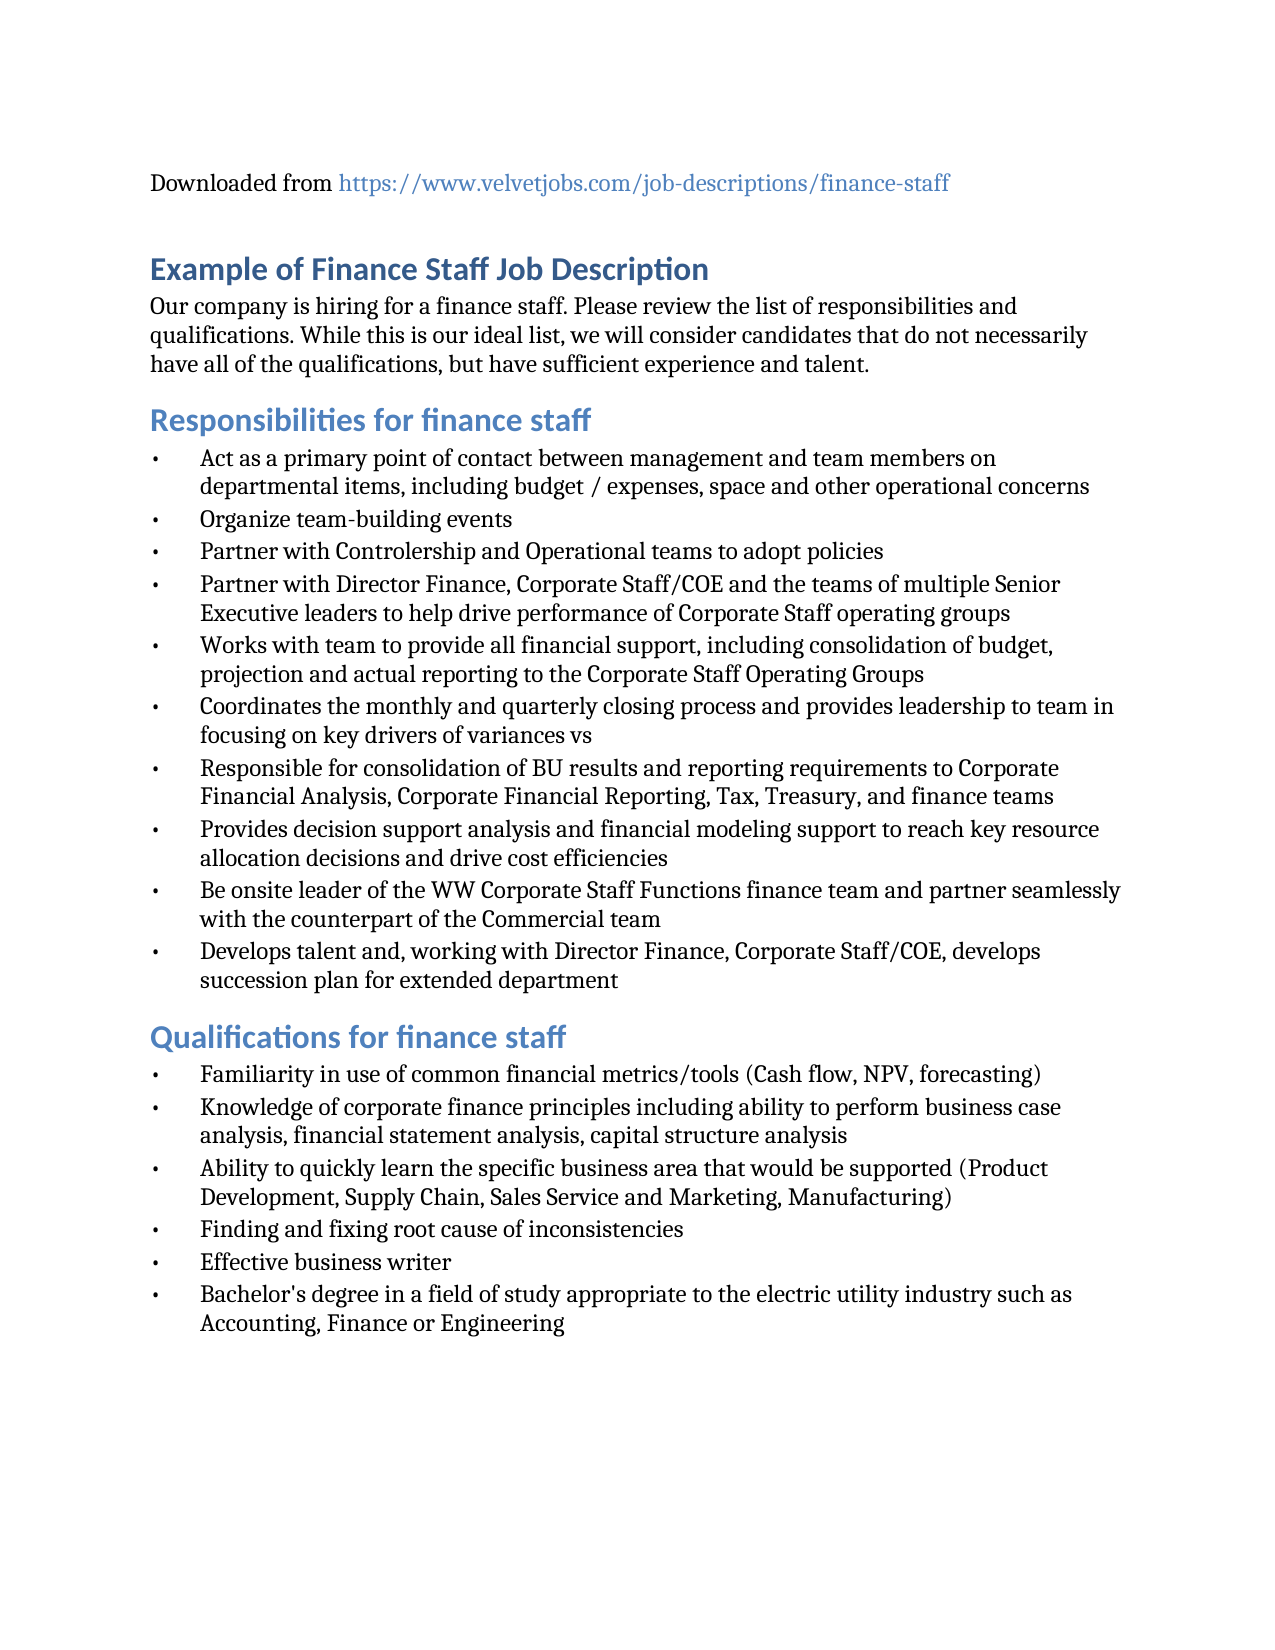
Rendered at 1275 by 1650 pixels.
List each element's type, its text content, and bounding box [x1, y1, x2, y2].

list Ability to quickly learn the specific business area that would be supported (Product Development, Supply Chain, Sales Service and Marketing, Manufacturing) [150, 1154, 1125, 1211]
list Partner with Director Finance, Corporate Staff/COE and the teams of multiple Senior Executive leaders to help drive performance of Corporate Staff operating groups [150, 570, 1125, 627]
list Finding and fixing root cause of inconsistencies [150, 1215, 1125, 1244]
list Be onsite leader of the WW Corporate Staff Functions finance team and partner seamlessly with the counterpart of the Commercial team [150, 876, 1125, 933]
list Responsible for consolidation of BU results and reporting requirements to Corporate Financial Analysis, Corporate Financial Reporting, Tax, Treasury, and finance teams [150, 753, 1125, 811]
list Works with team to provide all financial support, including consolidation of budget, projection and actual reporting to the Corporate Staff Operating Groups [150, 631, 1125, 688]
text Downloaded from https://www.velvetjobs.com/job-descriptions/finance-staff [150, 169, 1125, 197]
list Bachelor's degree in a field of study appropriate to the electric utility industry such as Accounting, Finance or Engineering [150, 1280, 1125, 1338]
list Develops talent and, working with Director Finance, Corporate Staff/COE, develops succession plan for extended department [150, 937, 1125, 995]
list Effective business writer [150, 1248, 1125, 1276]
list Familiarity in use of common financial metrics/tools (Cash flow, NPV, forecasting) [150, 1060, 1125, 1089]
text Our company is hiring for a finance staff. Please review the list of responsibilities and qualifications. While this is our ideal list, we will consider candidates that do not necessarily have all of the qualifications, but have sufficient experience and talent. [150, 292, 1125, 378]
list Act as a primary point of contact between management and team members on departmental items, including budget / expenses, space and other operational concerns [150, 443, 1125, 501]
subtitle Qualifications for finance staff [150, 1016, 1125, 1056]
list Provides decision support analysis and financial modeling support to reach key resource allocation decisions and drive cost efficiencies [150, 815, 1125, 872]
list Partner with Controlership and Operational teams to adopt policies [150, 537, 1125, 566]
list Organize team-building events [150, 505, 1125, 533]
subtitle Example of Finance Staff Job Description [150, 247, 1125, 288]
list Coordinates the monthly and quarterly closing process and provides leadership to team in focusing on key drivers of variances vs [150, 692, 1125, 750]
subtitle Responsibilities for finance staff [150, 399, 1125, 440]
list Knowledge of corporate finance principles including ability to perform business case analysis, financial statement analysis, capital structure analysis [150, 1093, 1125, 1150]
